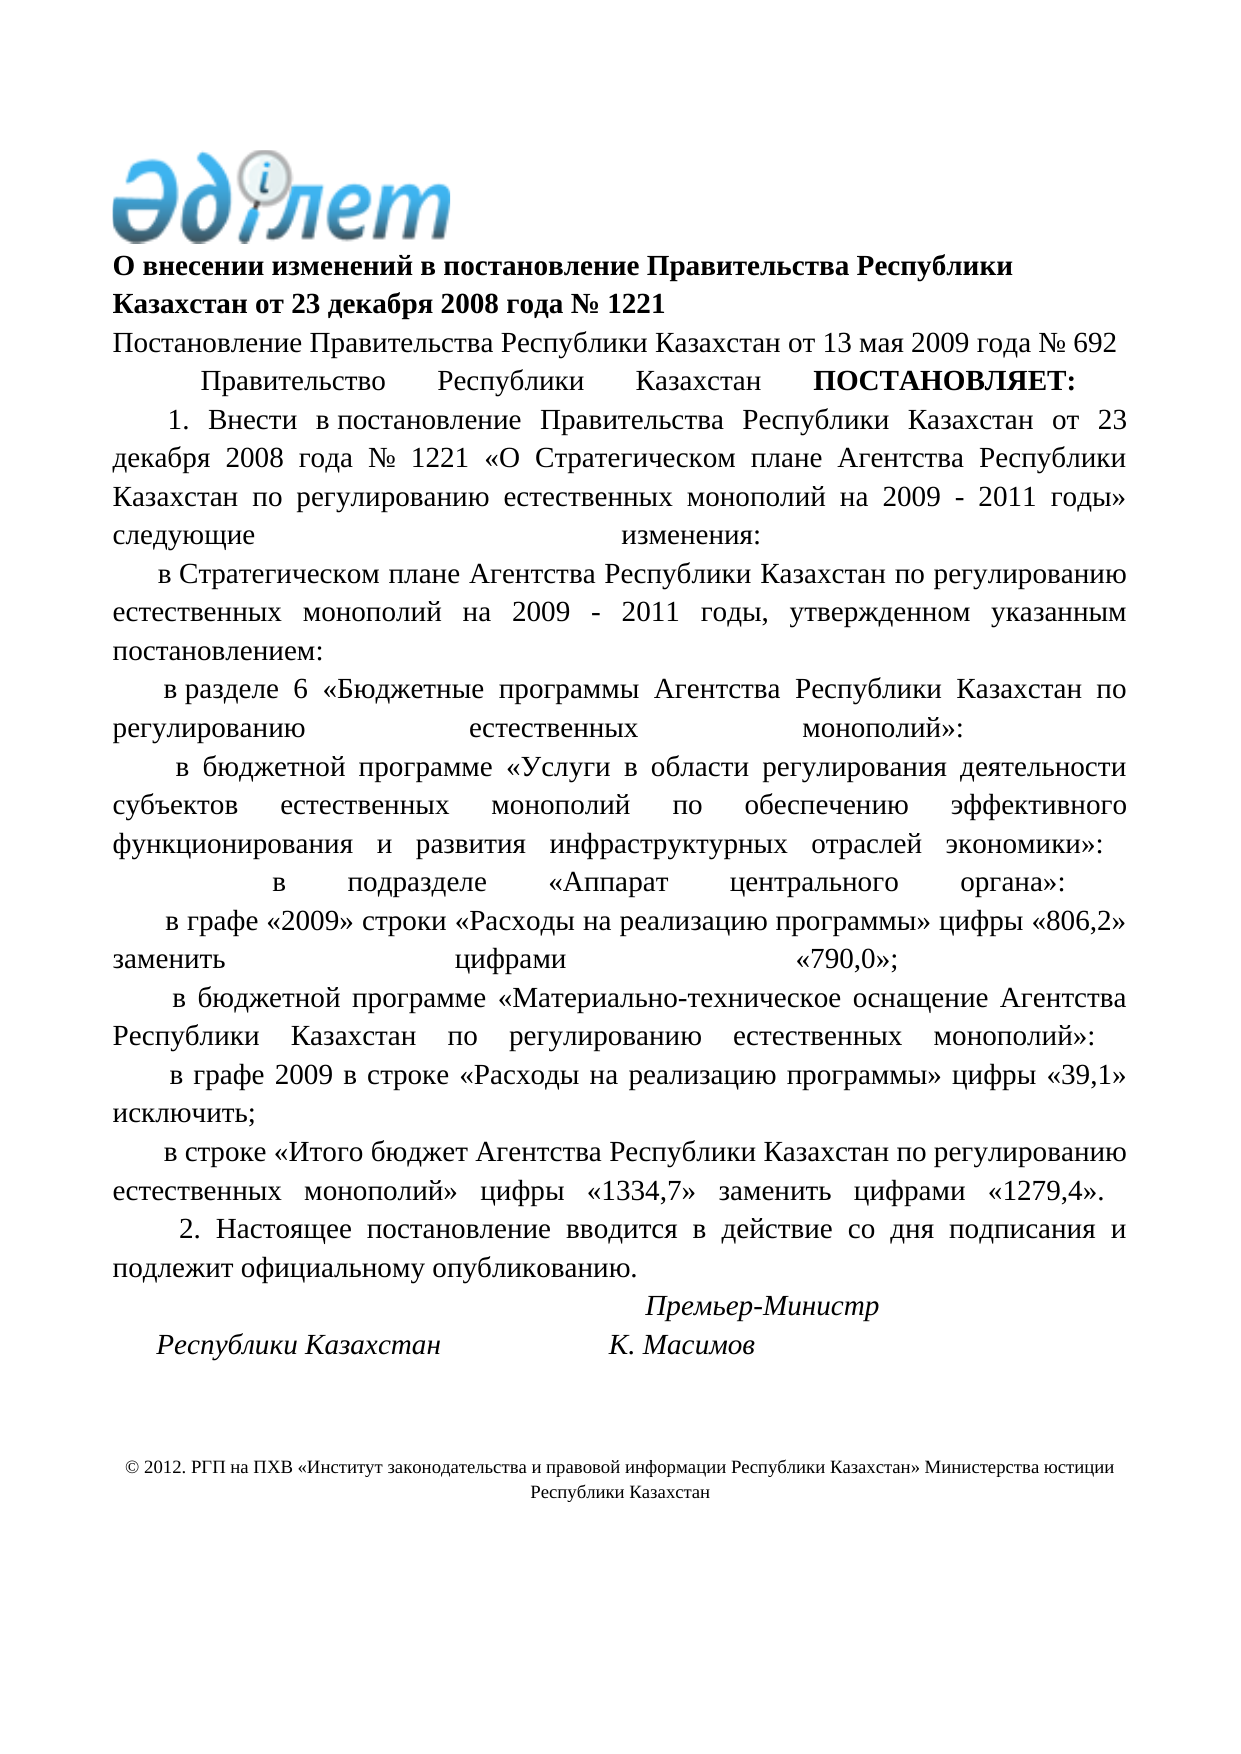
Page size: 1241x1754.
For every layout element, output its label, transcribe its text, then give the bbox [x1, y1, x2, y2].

text Премьер-Министр Республики Казахстан К. Масимов [112, 1288, 1128, 1360]
text О внесении изменений в постановление Правительства Республики Казахстан от 23 декабря 2008 года № 1221 [112, 248, 1128, 320]
picture [112, 150, 451, 244]
text Постановление Правительства Республики Казахстан от 13 мая 2009 года № 692 [112, 325, 1128, 358]
text © 2012. РГП на ПХВ «Институт законодательства и правовой информации Республики Казахстан» Министерства юстиции Республики Казахстан [112, 1456, 1128, 1502]
text Правительство Республики Казахстан ПОСТАНОВЛЯЕТ: 1. Внести в постановление Правительства Республики Казахстан от 23 декабря 2008 года № 1221 «О Стратегическом плане Агентства Республики Казахстан по регулированию естественных монополий на 2009 - 2011 годы» следующие изменения: в Стратегическом плане Агентства Республики Казахстан по регулированию естественных монополий на 2009 - 2011 годы, утвержденном указанным постановлением: в разделе 6 «Бюджетные программы Агентства Республики Казахстан по регулированию естественных монополий»: в бюджетной программе «Услуги в области регулирования деятельности субъектов естественных монополий по обеспечению эффективного функционирования и развития инфраструктурных отраслей экономики»: в подразделе «Аппарат центрального органа»: в графе «2009» строки «Расходы на реализацию программы» цифры «806,2» заменить цифрами «790,0»; в бюджетной программе «Материально-техническое оснащение Агентства Республики Казахстан по регулированию естественных монополий»: в графе 2009 в строке «Расходы на реализацию программы» цифры «39,1» исключить; в строке «Итого бюджет Агентства Республики Казахстан по регулированию естественных монополий» цифры «1334,7» заменить цифрами «1279,4». 2. Настоящее постановление вводится в действие со дня подписания и подлежит официальному опубликованию. [112, 363, 1128, 1283]
